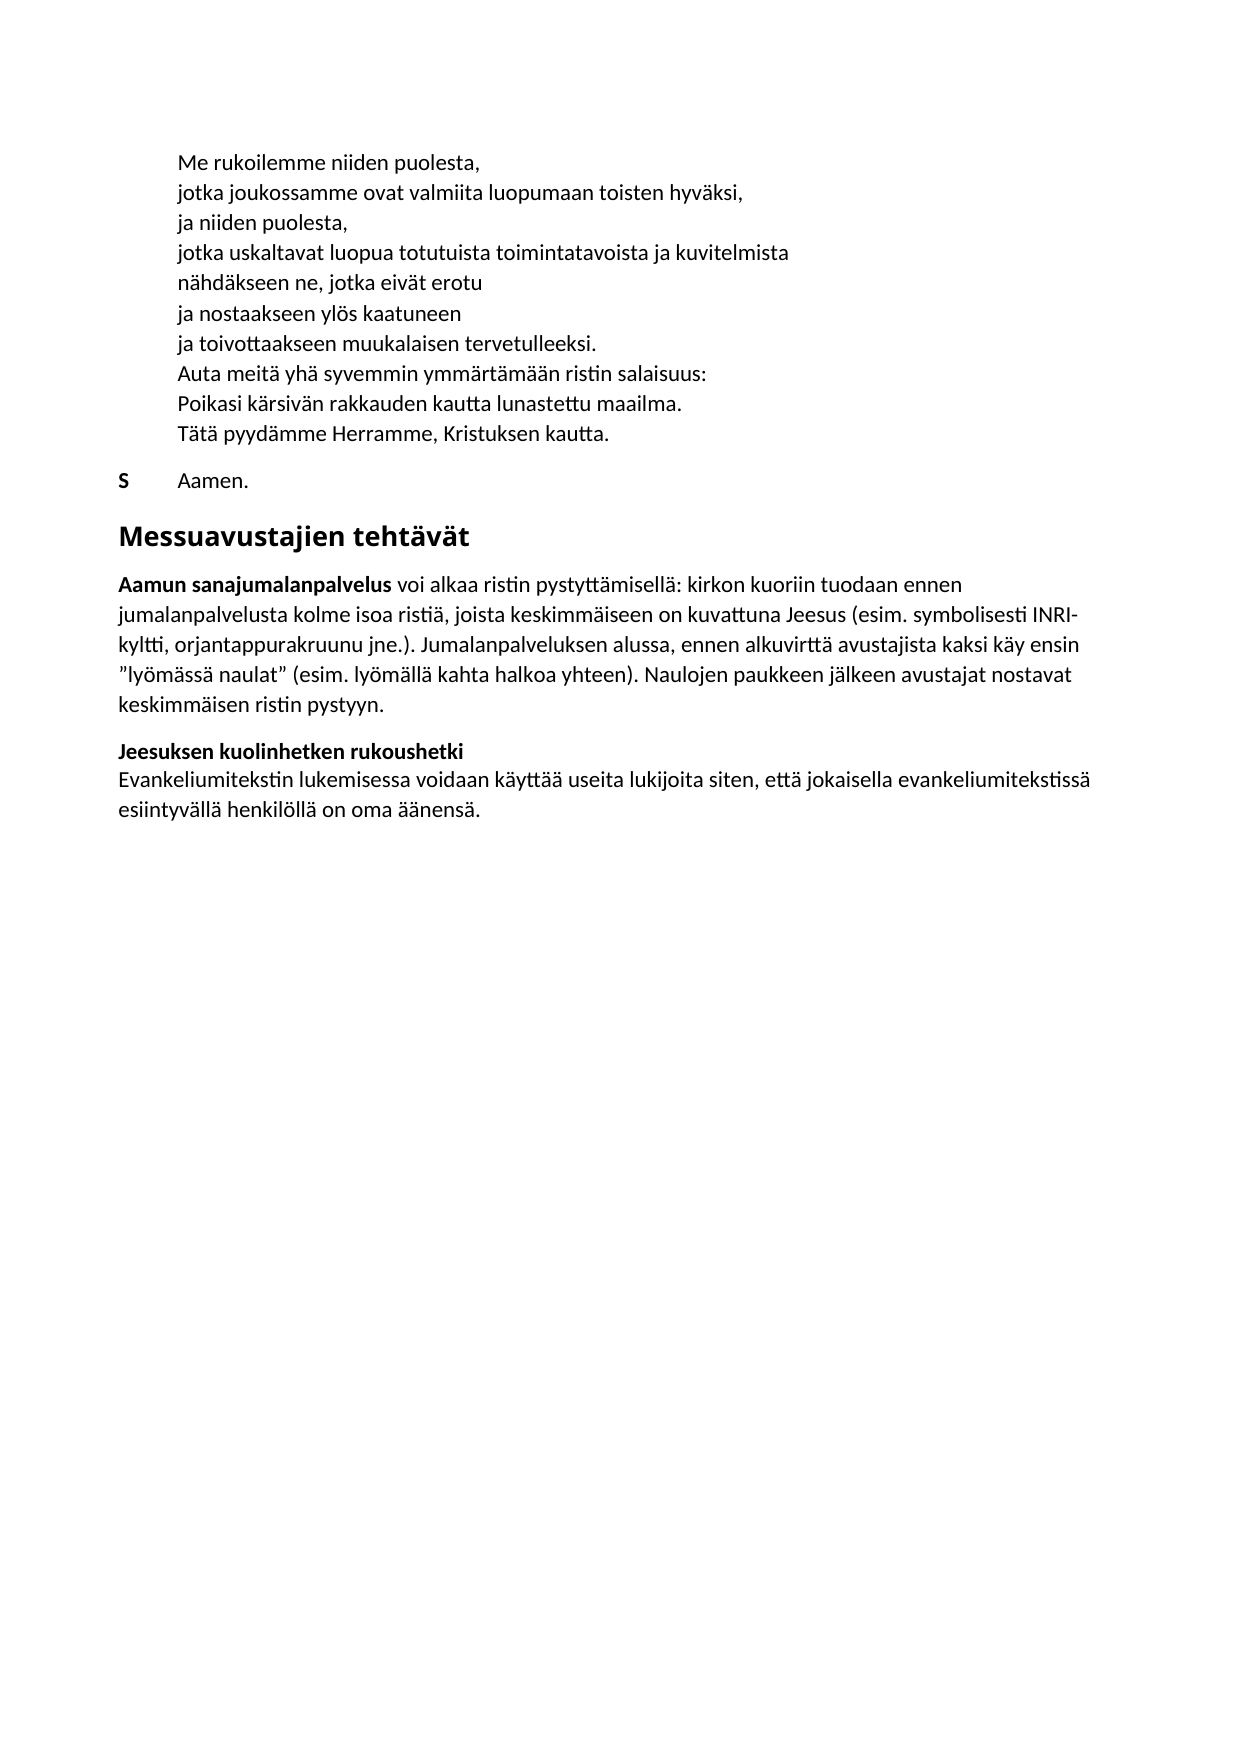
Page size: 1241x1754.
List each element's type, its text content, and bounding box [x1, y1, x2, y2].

text Me rukoilemme niiden puolesta, jotka joukossamme ovat valmiita luopumaan toisten hyväksi, ja niiden puolesta, jotka uskaltavat luopua totutuista toimintatavoista ja kuvitelmista nähdäkseen ne, jotka eivät erotu ja nostaakseen ylös kaatuneen ja toivottaakseen muukalaisen tervetulleeksi. Auta meitä yhä syvemmin ymmärtämään ristin salaisuus: Poikasi kärsivän rakkauden kautta lunastettu maailma. Tätä pyydämme Herramme, Kristuksen kautta. [177, 148, 1122, 447]
text S Aamen. [118, 466, 1122, 494]
text Jeesuksen kuolinhetken rukoushetki [118, 737, 1122, 765]
text Aamun sanajumalanpalvelus voi alkaa ristin pystyttämisellä: kirkon kuoriin tuodaan ennen jumalanpalvelusta kolme isoa ristiä, joista keskimmäiseen on kuvattuna Jeesus (esim. symbolisesti INRI-kyltti, orjantappurakruunu jne.). Jumalanpalveluksen alussa, ennen alkuvirttä avustajista kaksi käy ensin ”lyömässä naulat” (esim. lyömällä kahta halkoa yhteen). Naulojen paukkeen jälkeen avustajat nostavat keskimmäisen ristin pystyyn. [118, 570, 1122, 718]
text Evankeliumitekstin lukemisessa voidaan käyttää useita lukijoita siten, että jokaisella evankeliumitekstissä esiintyvällä henkilöllä on oma äänensä. [118, 765, 1122, 824]
subtitle Messuavustajien tehtävät [118, 517, 1122, 554]
